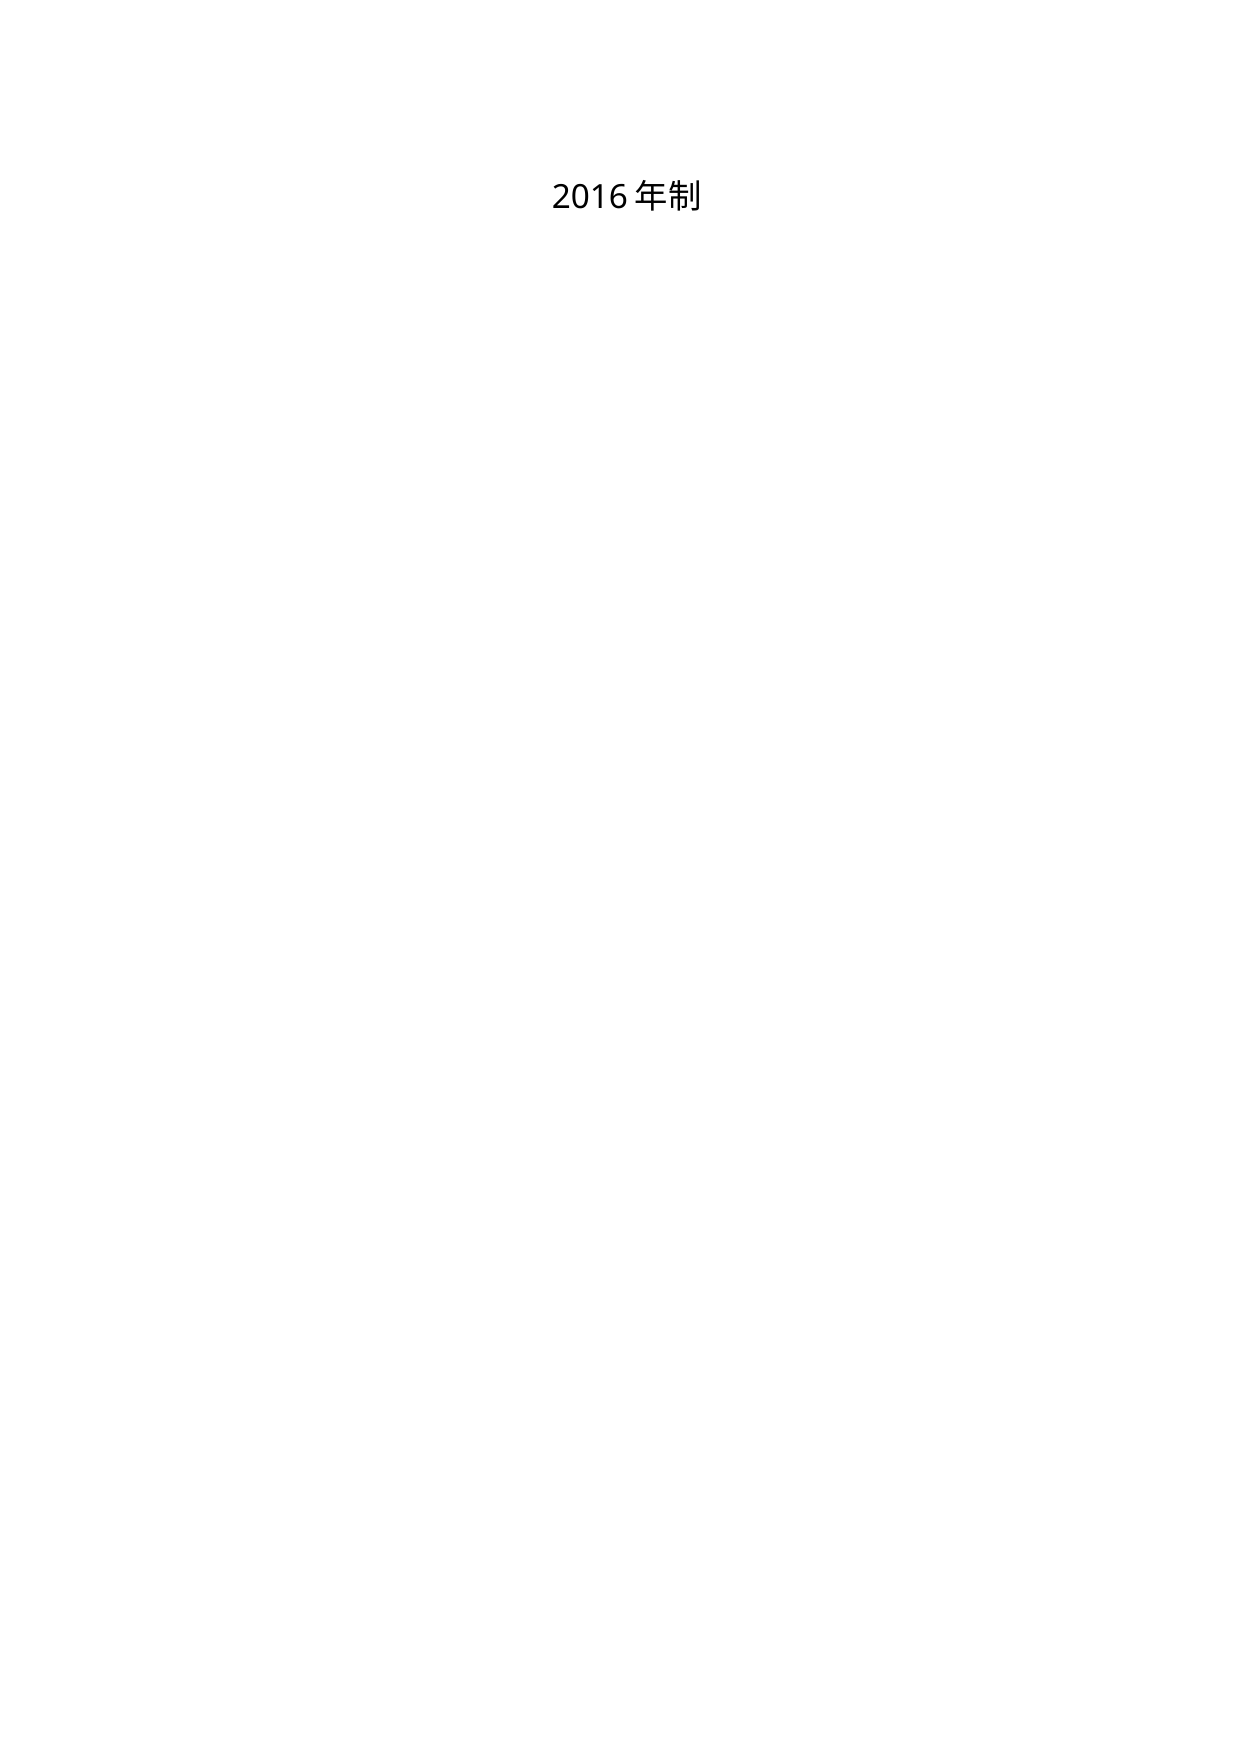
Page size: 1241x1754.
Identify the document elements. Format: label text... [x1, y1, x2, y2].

text 2016年制 [200, 162, 1053, 227]
